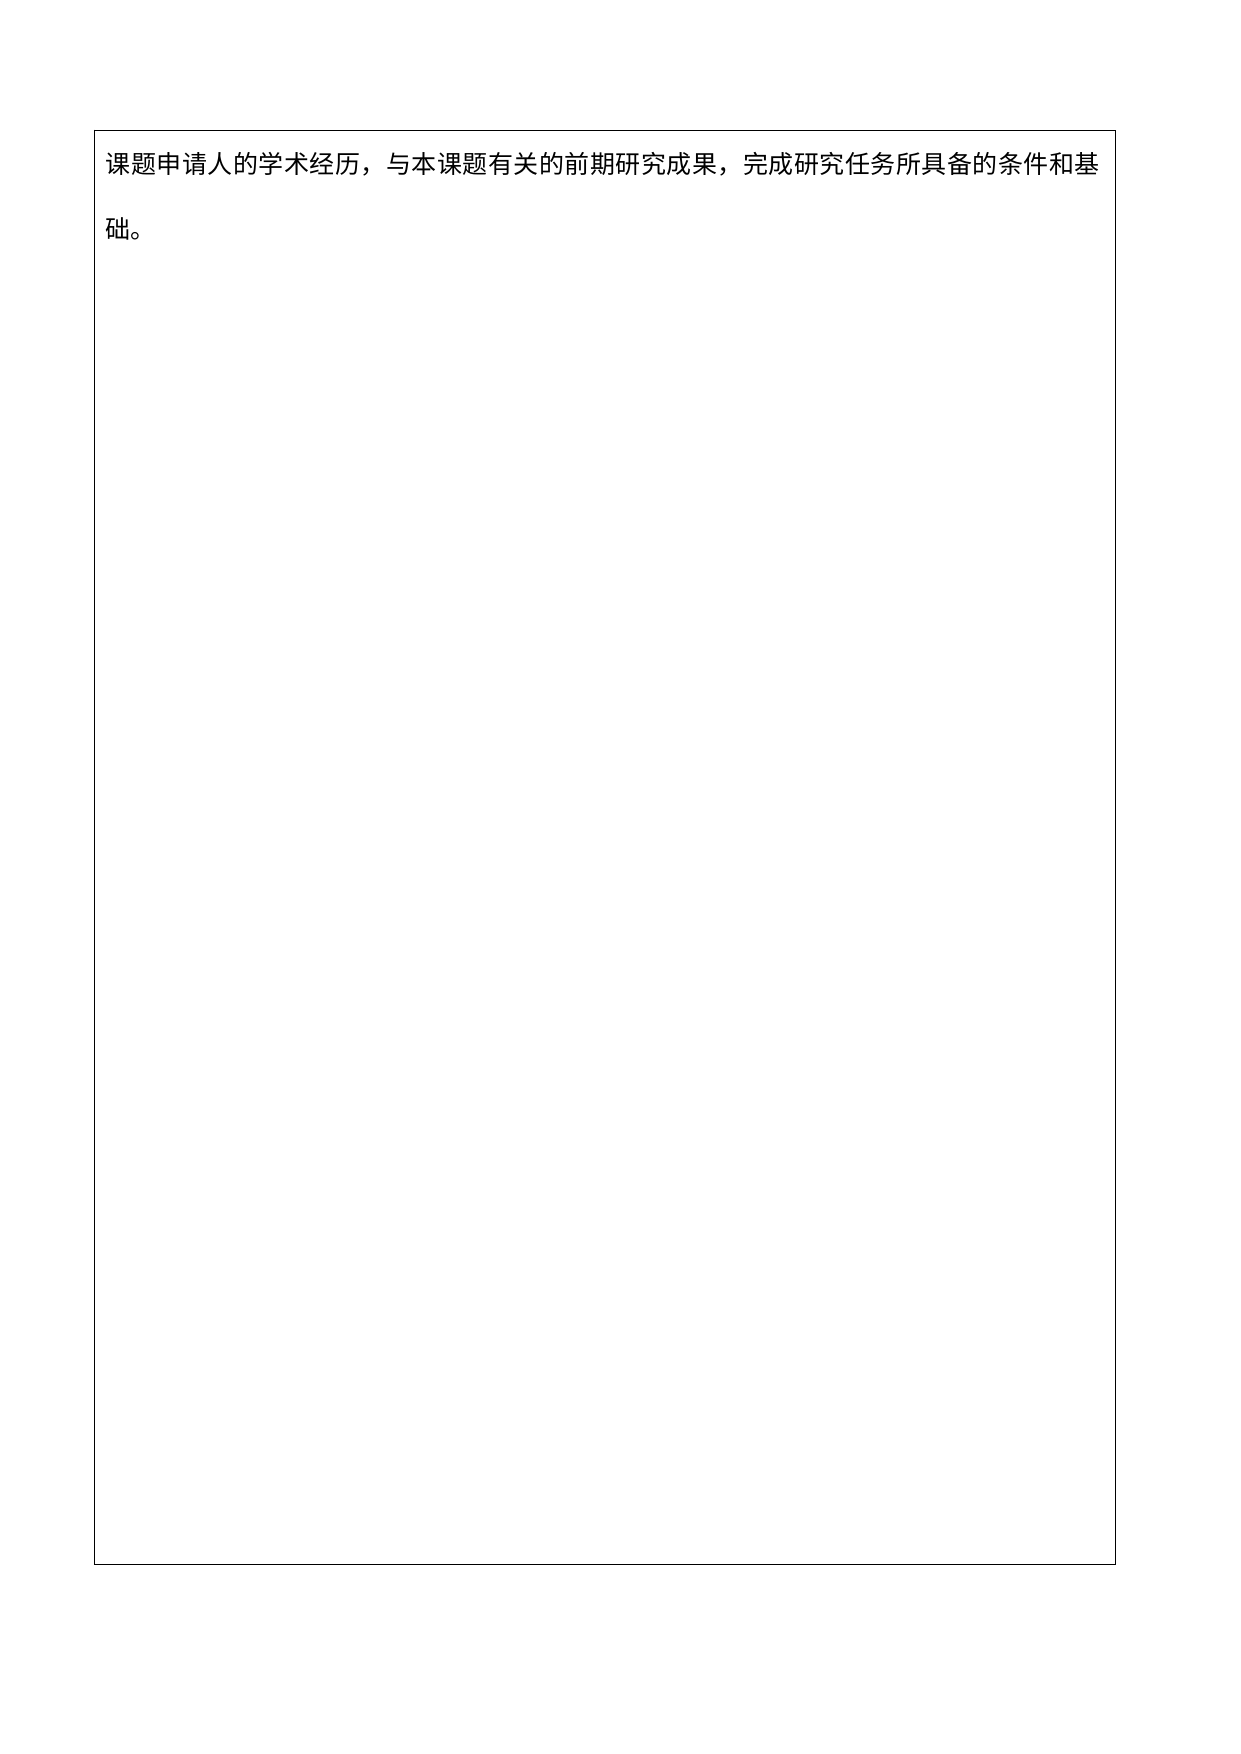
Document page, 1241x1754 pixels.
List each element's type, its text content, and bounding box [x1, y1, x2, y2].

table_cell 课题申请人的学术经历，与本课题有关的前期研究成果，完成研究任务所具备的条件和基础。 [95, 131, 1115, 1564]
